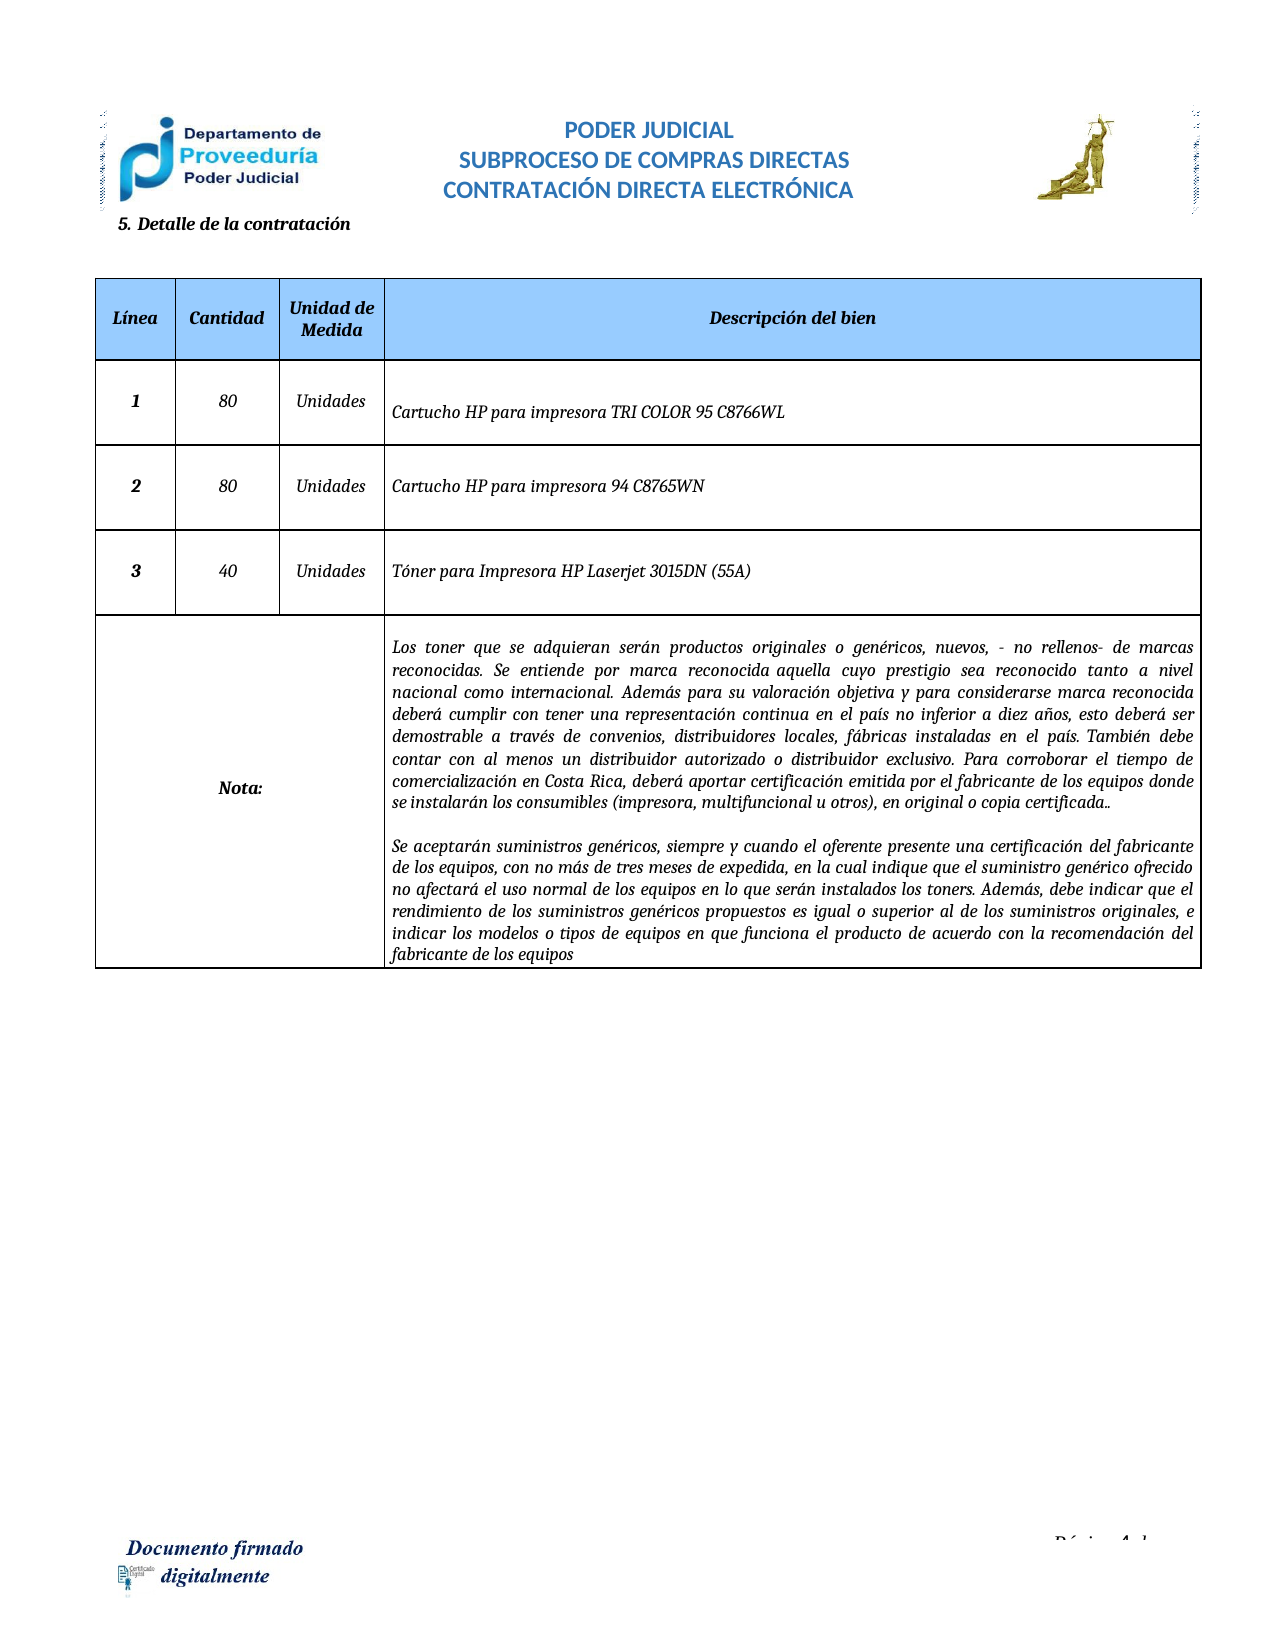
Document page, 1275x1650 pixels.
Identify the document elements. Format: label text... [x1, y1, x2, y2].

table_cell Tóner para Impresora HP Laserjet 3015DN (55A) [385, 531, 1200, 614]
table_cell 1 [96, 361, 175, 444]
table_cell Cartucho HP para impresora 94 C8765WN [385, 446, 1200, 529]
subtitle Detalle de la contratación [118, 212, 1214, 234]
table_cell 40 [176, 531, 279, 614]
table_cell Unidades [280, 446, 384, 529]
table_header Cantidad [176, 279, 279, 359]
table_cell Unidades [280, 361, 384, 444]
table_cell 80 [176, 361, 279, 444]
table_header Descripción del bien [385, 279, 1200, 359]
picture [100, 105, 1200, 214]
table_cell 80 [176, 446, 279, 529]
table_cell 3 [96, 531, 175, 614]
table_cell Los toner que se adquieran serán productos originales o genéricos, nuevos, - no rellenos- de marcas reconocidas. Se entiende por marca reconocida aquella cuyo prestigio sea reconocido tanto a nivel nacional como internacional. Además para su valoración objetiva y para considerarse marca reconocida deberá cumplir con tener una representación continua en el país no inferior a diez años, esto deberá ser demostrable a través de convenios, distribuidores locales, fábricas instaladas en el país. También debe contar con al menos un distribuidor autorizado o distribuidor exclusivo. Para corroborar el tiempo de comercialización en Costa Rica, deberá aportar certificación emitida por el fabricante de los equipos donde se instalarán los consumibles (impresora, multifuncional u otros), en original o copia certificada.. Se aceptarán suministros genéricos, siempre y cuando el oferente presente una certificación del fabricante de los equipos, con no más de tres meses de expedida, en la cual indique que el suministro genérico ofrecido no afectará el uso normal de los equipos en lo que serán instalados los toners. Además, debe indicar que el rendimiento de los suministros genéricos propuestos es igual o superior al de los suministros originales, e indicar los modelos o tipos de equipos en que funciona el producto de acuerdo con la recomendación del fabricante de los equipos [385, 616, 1200, 967]
table_cell Cartucho HP para impresora TRI COLOR 95 C8766WL [385, 361, 1200, 444]
table_cell 2 [96, 446, 175, 529]
picture [118, 1537, 313, 1598]
table_cell Unidades [280, 531, 384, 614]
table_cell Nota: [96, 616, 384, 967]
table_header Unidad de Medida [280, 279, 384, 359]
table_header Línea [96, 279, 175, 359]
